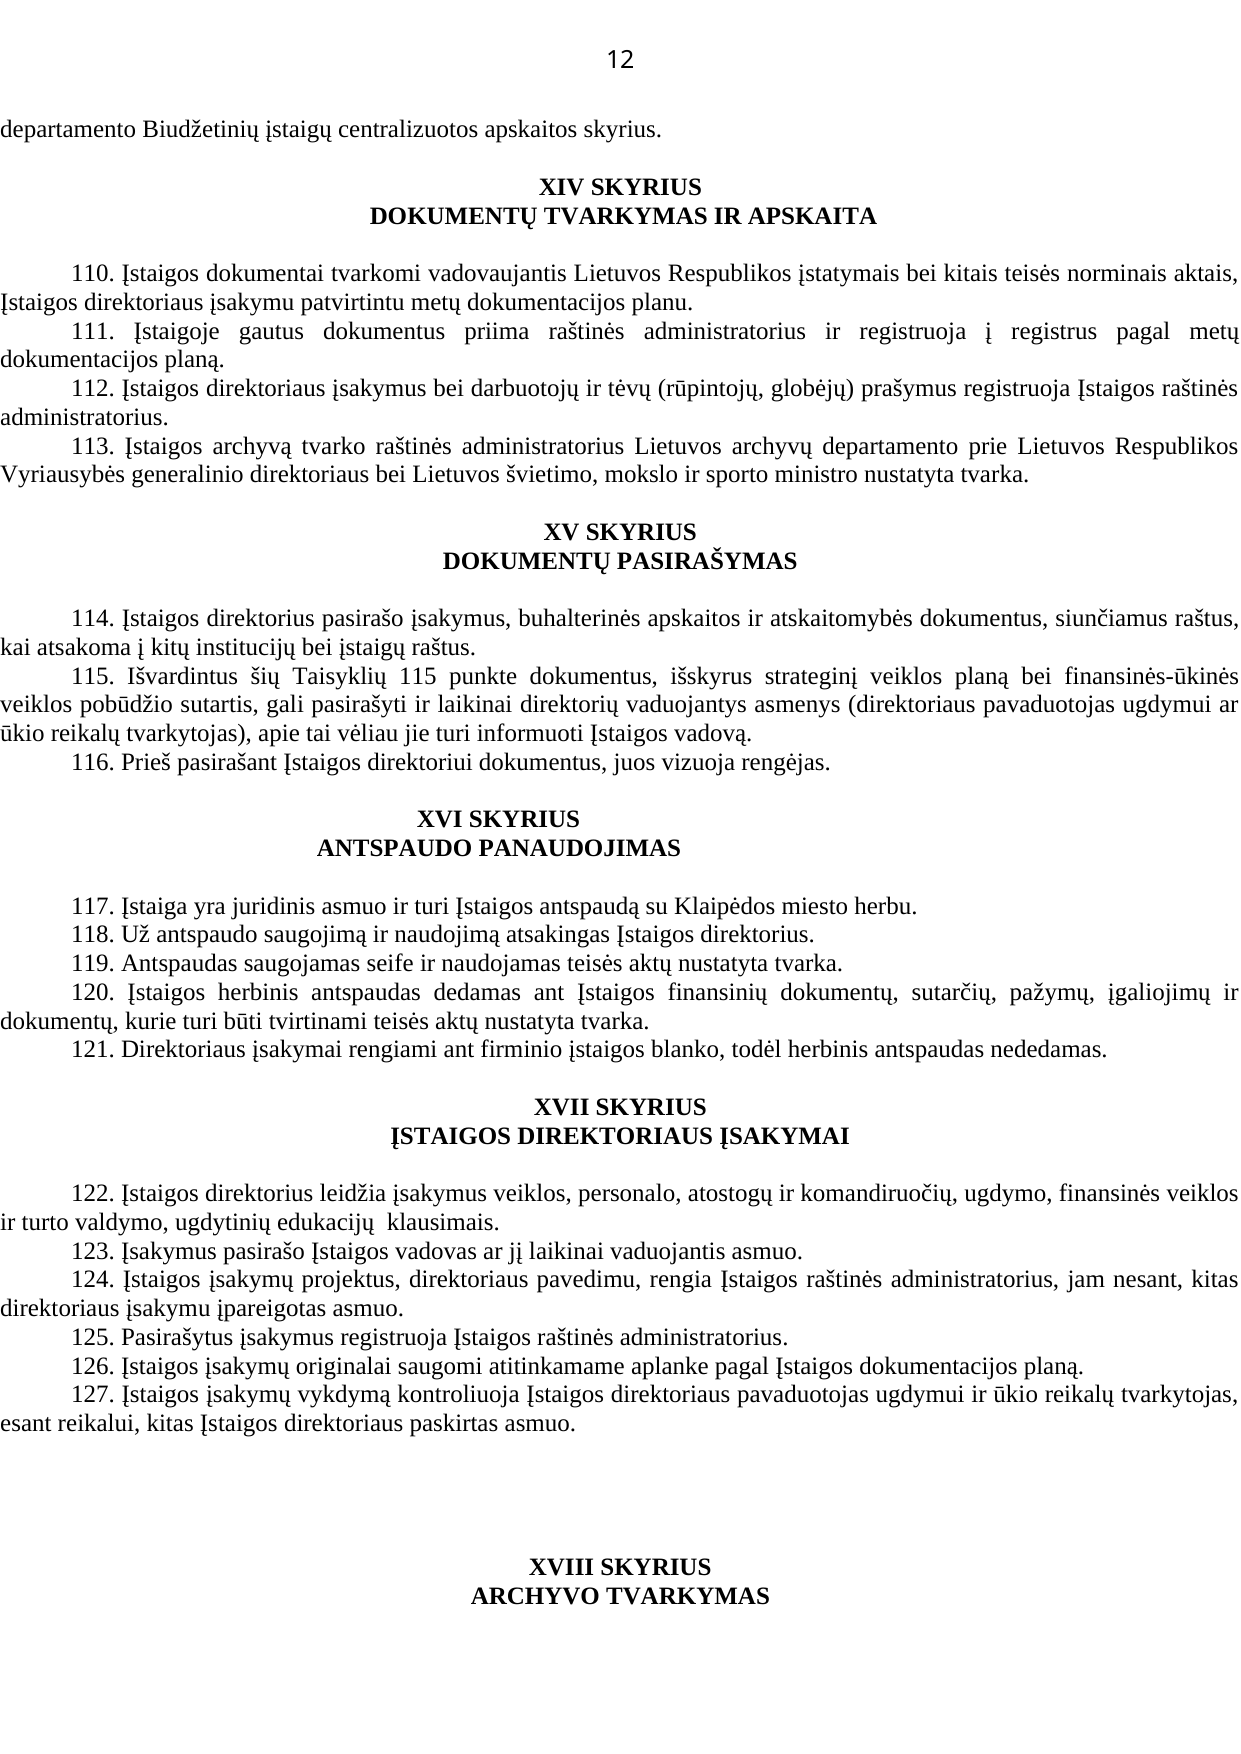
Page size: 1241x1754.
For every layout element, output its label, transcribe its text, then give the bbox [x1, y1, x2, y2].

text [0, 114, 1240, 143]
text 114. Įstaigos direktorius pasirašo įsakymus, buhalterinės apskaitos ir atskaitomybės dokumentus, siunčiamus raštus, kai atsakoma į kitų institucijų bei įstaigų raštus. [0, 603, 1240, 661]
text 110. Įstaigos dokumentai tvarkomi vadovaujantis Lietuvos Respublikos įstatymais bei kitais teisės norminais aktais, Įstaigos direktoriaus įsakymu patvirtintu metų dokumentacijos planu. [0, 258, 1240, 316]
text 122. Įstaigos direktorius leidžia įsakymus veiklos, personalo, atostogų ir komandiruočių, ugdymo, finansinės veiklos ir turto valdymo, ugdytinių edukacijų klausimais. [0, 1178, 1240, 1236]
subtitle ĮSTAIGOS DIREKTORIAUS ĮSAKYMAI [0, 1121, 1240, 1149]
text DOKUMENTŲ TVARKYMAS IR APSKAITA [0, 201, 1240, 229]
text 111. Įstaigoje gautus dokumentus priima raštinės administratorius ir registruoja į registrus pagal metų dokumentacijos planą. [0, 316, 1240, 373]
text 118. Už antspaudo saugojimą ir naudojimą atsakingas Įstaigos direktorius. [0, 919, 1240, 948]
text 125. Pasirašytus įsakymus registruoja Įstaigos raštinės administratorius. [0, 1322, 1240, 1351]
subtitle ANTSPAUDO PANAUDOJIMAS [317, 833, 1240, 862]
text XIV SKYRIUS [0, 172, 1240, 201]
subtitle DOKUMENTŲ PASIRAŠYMAS [0, 546, 1240, 574]
text 119. Antspaudas saugojamas seife ir naudojamas teisės aktų nustatyta tvarka. [0, 948, 1240, 977]
subtitle XVI SKYRIUS [317, 804, 1240, 833]
text 116. Prieš pasirašant Įstaigos direktoriui dokumentus, juos vizuoja rengėjas. [0, 747, 1240, 776]
text 123. Įsakymus pasirašo Įstaigos vadovas ar jį laikinai vaduojantis asmuo. [0, 1236, 1240, 1264]
subtitle XV SKYRIUS [0, 517, 1240, 546]
text 113. Įstaigos archyvą tvarko raštinės administratorius Lietuvos archyvų departamento prie Lietuvos Respublikos Vyriausybės generalinio direktoriaus bei Lietuvos švietimo, mokslo ir sporto ministro nustatyta tvarka. [0, 431, 1240, 488]
text 112. Įstaigos direktoriaus įsakymus bei darbuotojų ir tėvų (rūpintojų, globėjų) prašymus registruoja Įstaigos raštinės administratorius. [0, 373, 1240, 431]
text 127. Įstaigos įsakymų vykdymą kontroliuoja Įstaigos direktoriaus pavaduotojas ugdymui ir ūkio reikalų tvarkytojas, esant reikalui, kitas Įstaigos direktoriaus paskirtas asmuo. [0, 1379, 1240, 1437]
text XVIII SKYRIUS [0, 1552, 1240, 1581]
text 120. Įstaigos herbinis antspaudas dedamas ant Įstaigos finansinių dokumentų, sutarčių, pažymų, įgaliojimų ir dokumentų, kurie turi būti tvirtinami teisės aktų nustatyta tvarka. [0, 977, 1240, 1034]
text ARCHYVO TVARKYMAS [0, 1581, 1240, 1609]
text 121. Direktoriaus įsakymai rengiami ant firminio įstaigos blanko, todėl herbinis antspaudas nededamas. [0, 1034, 1240, 1063]
text 124. Įstaigos įsakymų projektus, direktoriaus pavedimu, rengia Įstaigos raštinės administratorius, jam nesant, kitas direktoriaus įsakymu įpareigotas asmuo. [0, 1264, 1240, 1322]
text 115. Išvardintus šių Taisyklių 115 punkte dokumentus, išskyrus strateginį veiklos planą bei finansinės-ūkinės veiklos pobūdžio sutartis, gali pasirašyti ir laikinai direktorių vaduojantys asmenys (direktoriaus pavaduotojas ugdymui ar ūkio reikalų tvarkytojas), apie tai vėliau jie turi informuoti Įstaigos vadovą. [0, 661, 1240, 747]
text 117. Įstaiga yra juridinis asmuo ir turi Įstaigos antspaudą su Klaipėdos miesto herbu. [0, 891, 1240, 919]
subtitle XVII SKYRIUS [0, 1092, 1240, 1121]
text 126. Įstaigos įsakymų originalai saugomi atitinkamame aplanke pagal Įstaigos dokumentacijos planą. [0, 1351, 1240, 1379]
